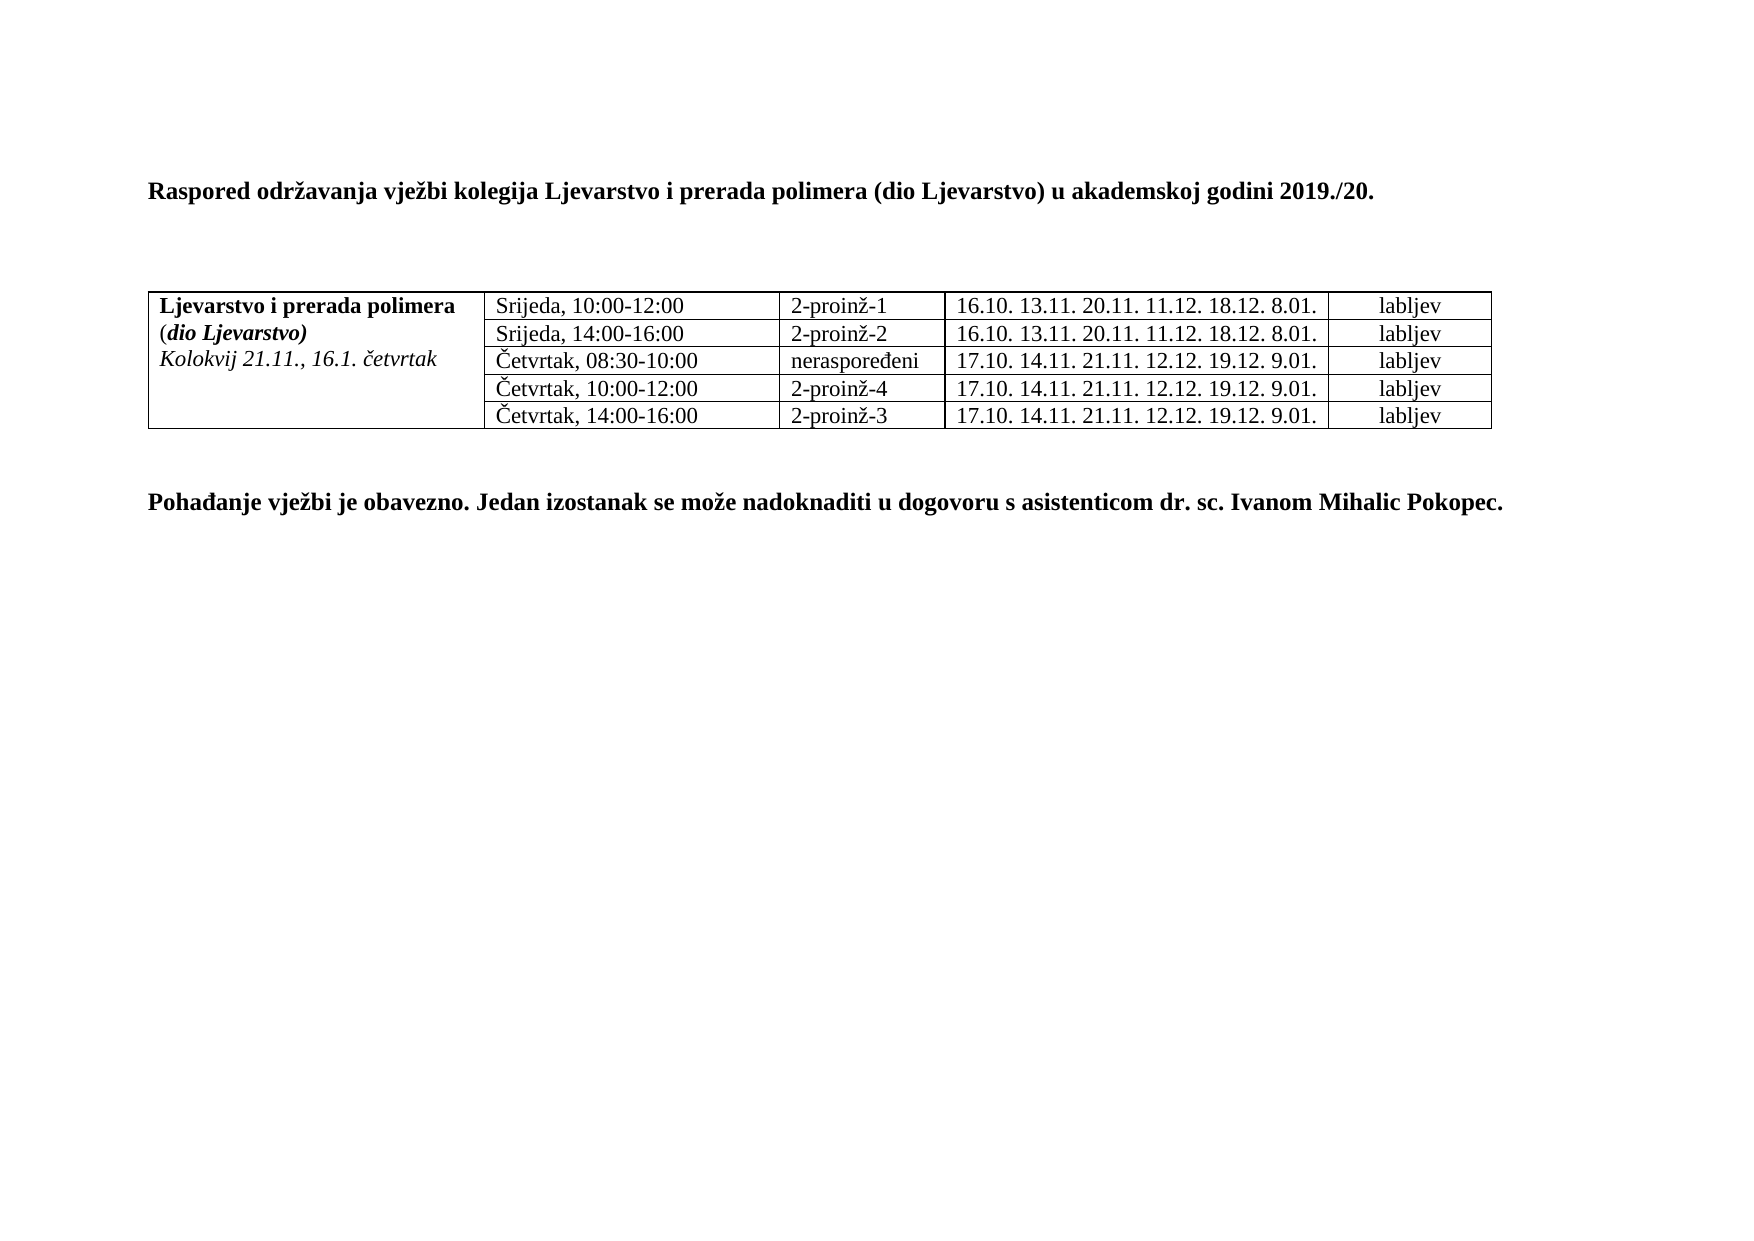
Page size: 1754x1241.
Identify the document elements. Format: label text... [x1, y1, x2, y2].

table_cell neraspoređeni [780, 347, 944, 373]
list Pohađanje vježbi je obavezno. Jedan izostanak se može nadoknaditi u dogovoru s asistenticom dr. sc. Ivanom Mihalic Pokopec. [148, 487, 1606, 516]
table_cell 17.10. 14.11. 21.11. 12.12. 19.12. 9.01. [946, 347, 1328, 373]
table_cell 17.10. 14.11. 21.11. 12.12. 19.12. 9.01. [946, 375, 1328, 401]
table_cell labljev [1329, 320, 1491, 346]
table_cell 2-proinž-2 [780, 320, 944, 346]
table_cell Četvrtak, 10:00-12:00 [485, 375, 779, 401]
table_header Ljevarstvo i prerada polimera (dio Ljevarstvo) Kolokvij 21.11., 16.1. četvrtak [149, 293, 484, 428]
table_cell labljev [1329, 402, 1491, 428]
text Raspored održavanja vježbi kolegija Ljevarstvo i prerada polimera (dio Ljevarstvo) u akademskoj godini 2019./20. [148, 176, 1606, 205]
table_header labljev [1329, 293, 1491, 319]
table_cell Četvrtak, 08:30-10:00 [485, 347, 779, 373]
table_header 16.10. 13.11. 20.11. 11.12. 18.12. 8.01. [946, 293, 1328, 319]
table_cell labljev [1329, 347, 1491, 373]
table_cell 16.10. 13.11. 20.11. 11.12. 18.12. 8.01. [946, 320, 1328, 346]
table_cell 2-proinž-4 [780, 375, 944, 401]
table_cell 2-proinž-3 [780, 402, 944, 428]
table_cell Četvrtak, 14:00-16:00 [485, 402, 779, 428]
table_header Srijeda, 10:00-12:00 [485, 293, 779, 319]
table_header 2-proinž-1 [780, 293, 944, 319]
table_cell labljev [1329, 375, 1491, 401]
table_cell Srijeda, 14:00-16:00 [485, 320, 779, 346]
table_cell 17.10. 14.11. 21.11. 12.12. 19.12. 9.01. [946, 402, 1328, 428]
